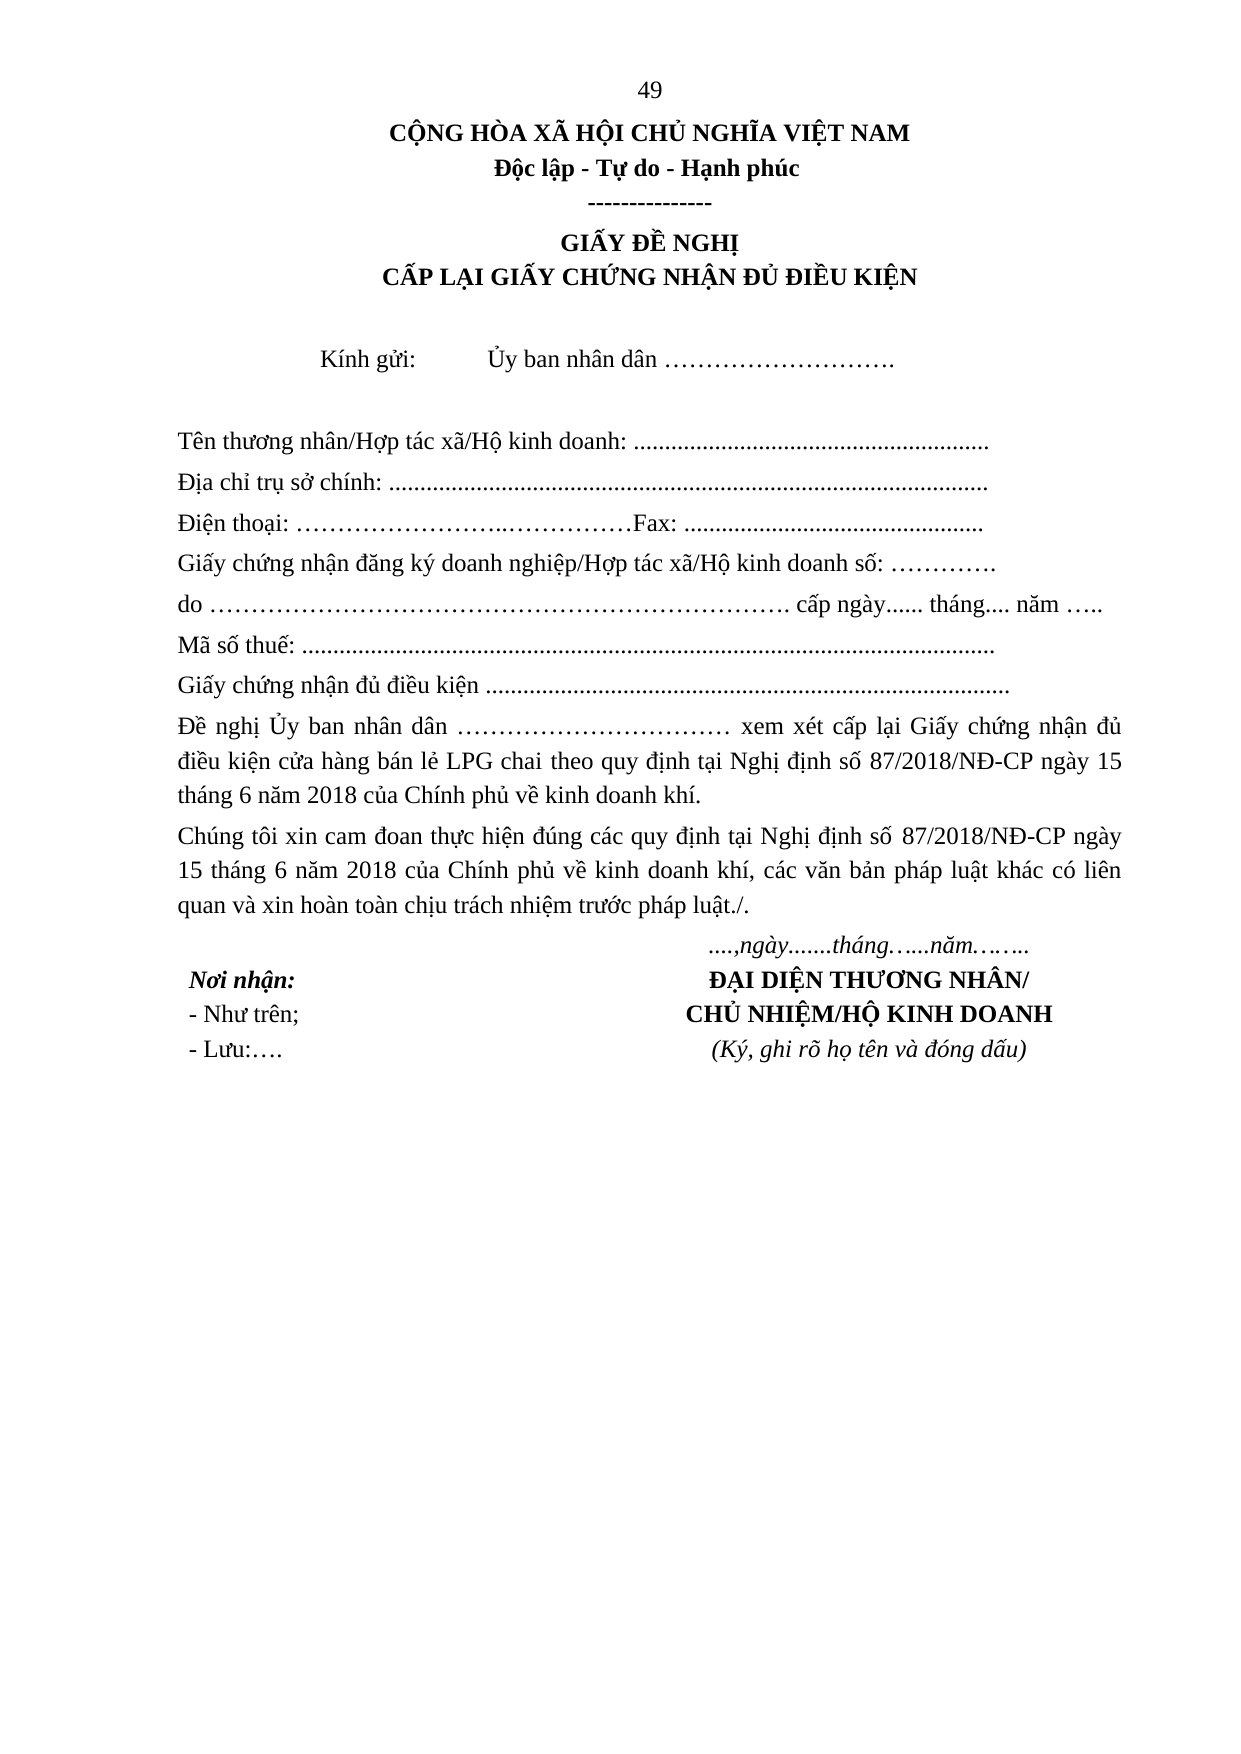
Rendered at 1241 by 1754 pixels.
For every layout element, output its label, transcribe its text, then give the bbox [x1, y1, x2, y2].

table_header ....,ngày.......tháng…...năm…….. ĐẠI DIỆN THƯƠNG NHÂN/ CHỦ NHIỆM/HỘ KINH DOANH (Ký, ghi rõ họ tên và đóng dấu) [639, 924, 1100, 1069]
table_header Nơi nhận: - Như trên; - Lưu:…. [177, 924, 638, 1069]
text Điện thoại: ……………………..……………Fax: ................................................ [177, 508, 1122, 536]
text Giấy chứng nhận đủ điều kiện .................................................................................... [177, 671, 1122, 699]
text Đề nghị Ủy ban nhân dân …………………………… xem xét cấp lại Giấy chứng nhận đủ điều kiện cửa hàng bán lẻ LPG chai theo quy định tại Nghị định số 87/2018/NĐ-CP ngày 15 tháng 6 năm 2018 của Chính phủ về kinh doanh khí. [177, 711, 1122, 809]
table_header Kính gửi: [177, 338, 476, 379]
text Địa chỉ trụ sở chính: ................................................................................................ [177, 467, 1122, 496]
text Chúng tôi xin cam đoan thực hiện đúng các quy định tại Nghị định số 87/2018/NĐ-CP ngày 15 tháng 6 năm 2018 của Chính phủ về kinh doanh khí, các văn bản pháp luật khác có liên quan và xin hoàn toàn chịu trách nhiệm trước pháp luật./. [177, 821, 1122, 919]
text GIẤY ĐỀ NGHỊ CẤP LẠI GIẤY CHỨNG NHẬN ĐỦ ĐIỀU KIỆN [177, 228, 1122, 291]
text Mã số thuế: ............................................................................................................... [177, 630, 1122, 658]
table_header Ủy ban nhân dân ………………………. [476, 338, 1100, 379]
text Giấy chứng nhận đăng ký doanh nghiệp/Hợp tác xã/Hộ kinh doanh số: …………. [177, 548, 1122, 577]
text Tên thương nhân/Hợp tác xã/Hộ kinh doanh: ......................................................... [177, 426, 1122, 455]
text do ……………………………………………………………. cấp ngày...... tháng.... năm ….. [177, 589, 1122, 618]
text CỘNG HÒA XÃ HỘI CHỦ NGHĨA VIỆT NAM Độc lập - Tự do - Hạnh phúc --------------- [177, 118, 1122, 216]
